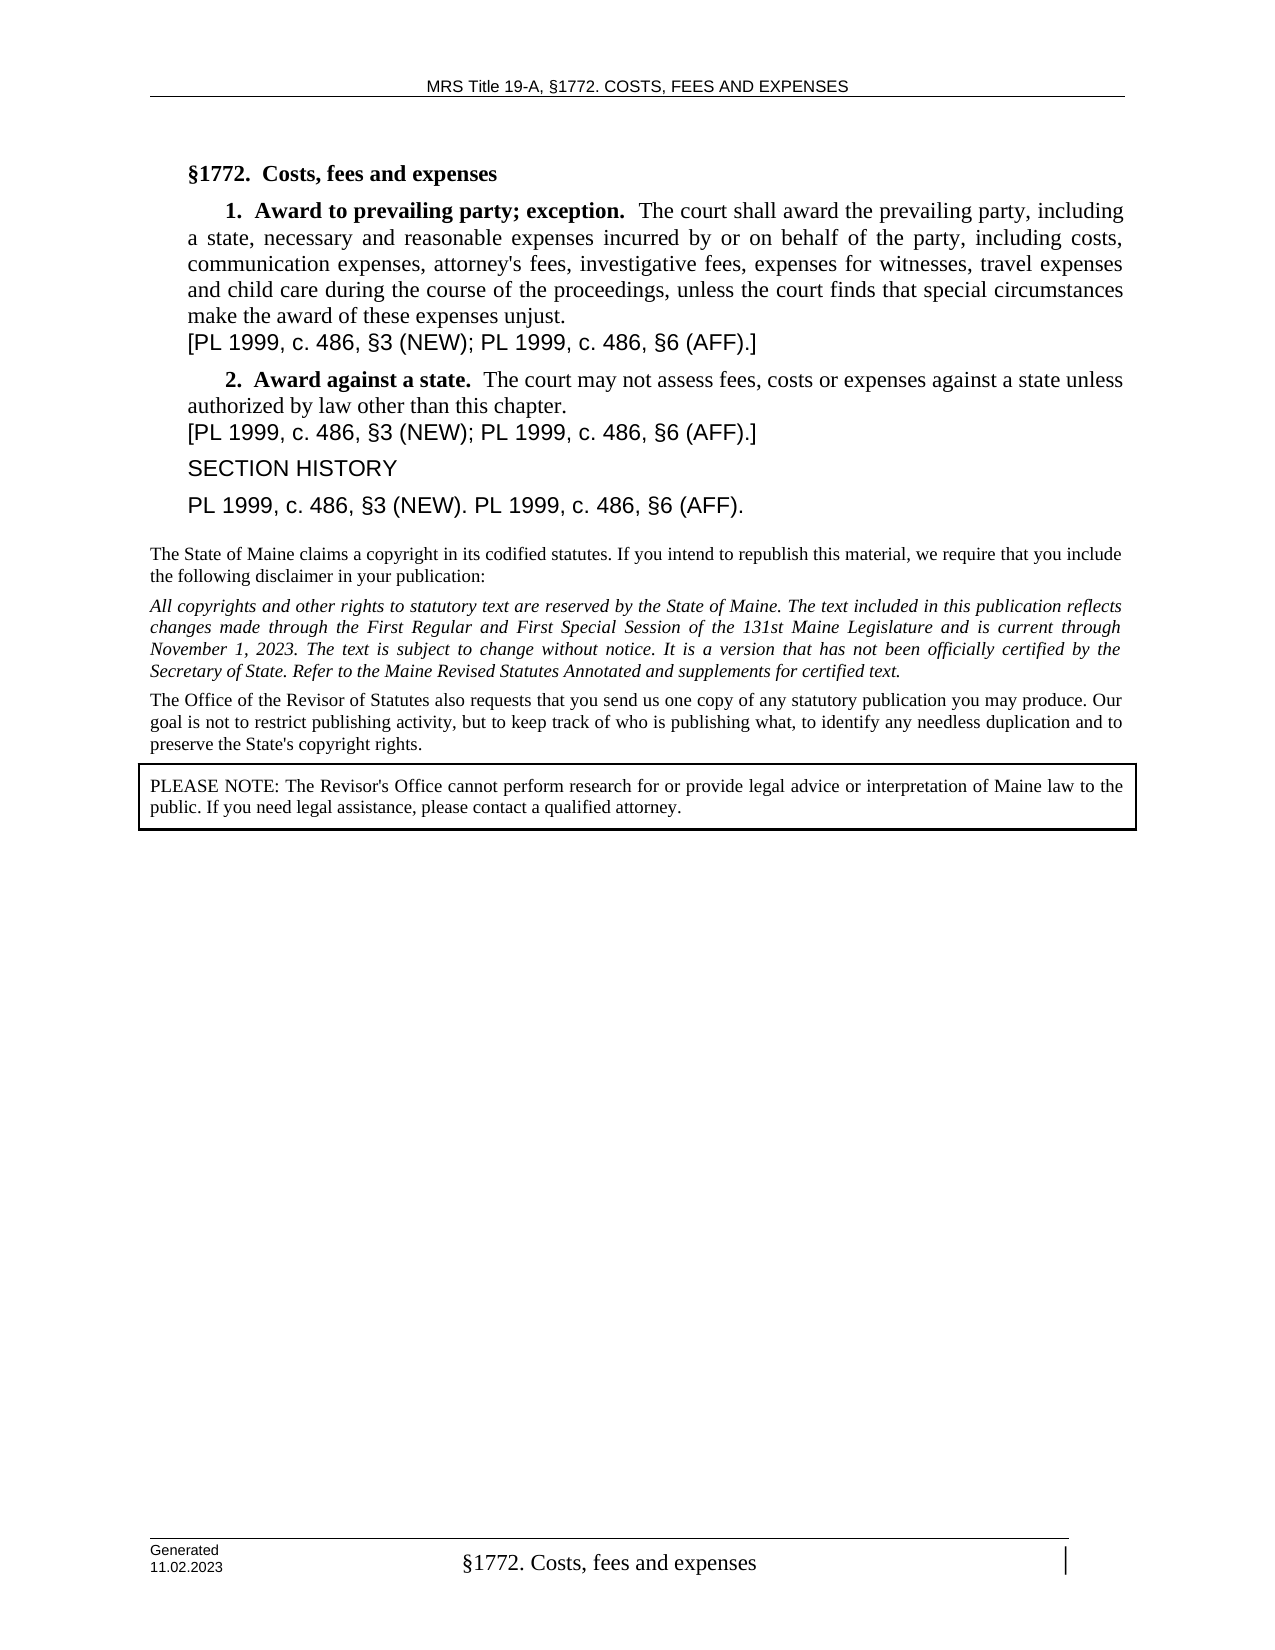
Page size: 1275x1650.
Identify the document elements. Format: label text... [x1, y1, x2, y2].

text PL 1999, c. 486, §3 (NEW). PL 1999, c. 486, §6 (AFF). [187, 492, 1125, 518]
text The Office of the Revisor of Statutes also requests that you send us one copy of any statutory publication you may produce. Our goal is not to restrict publishing activity, but to keep track of who is publishing what, to identify any needless duplication and to preserve the State's copyright rights. [150, 689, 1125, 754]
text All copyrights and other rights to statutory text are reserved by the State of Maine. The text included in this publication reflects changes made through the First Regular and First Special Session of the 131st Maine Legislature and is current through November 1, 2023 . The text is subject to change without notice. It is a version that has not been officially certified by the Secretary of State. Refer to the Maine Revised Statutes Annotated and supplements for certified text. [150, 595, 1125, 681]
text [PL 1999, c. 486, §3 (NEW); PL 1999, c. 486, §6 (AFF).] [187, 329, 1125, 355]
text PLEASE NOTE: The Revisor's Office cannot perform research for or provide legal advice or interpretation of Maine law to the public. If you need legal assistance, please contact a qualified attorney. [140, 765, 1135, 828]
text [PL 1999, c. 486, §3 (NEW); PL 1999, c. 486, §6 (AFF).] [187, 418, 1125, 445]
text The State of Maine claims a copyright in its codified statutes. If you intend to republish this material, we require that you include the following disclaimer in your publication: [150, 543, 1125, 586]
text SECTION HISTORY [187, 455, 1125, 482]
text 2. Award against a state. The court may not assess fees, costs or expenses against a state unless authorized by law other than this chapter. [187, 366, 1125, 418]
text 1. Award to prevailing party; exception. The court shall award the prevailing party, including a state, necessary and reasonable expenses incurred by or on behalf of the party, including costs, communication expenses, attorney's fees, investigative fees, expenses for witnesses, travel expenses and child care during the course of the proceedings, unless the court finds that special circumstances make the award of these expenses unjust. [187, 197, 1125, 329]
text §1772. Costs, fees and expenses [187, 160, 1125, 187]
